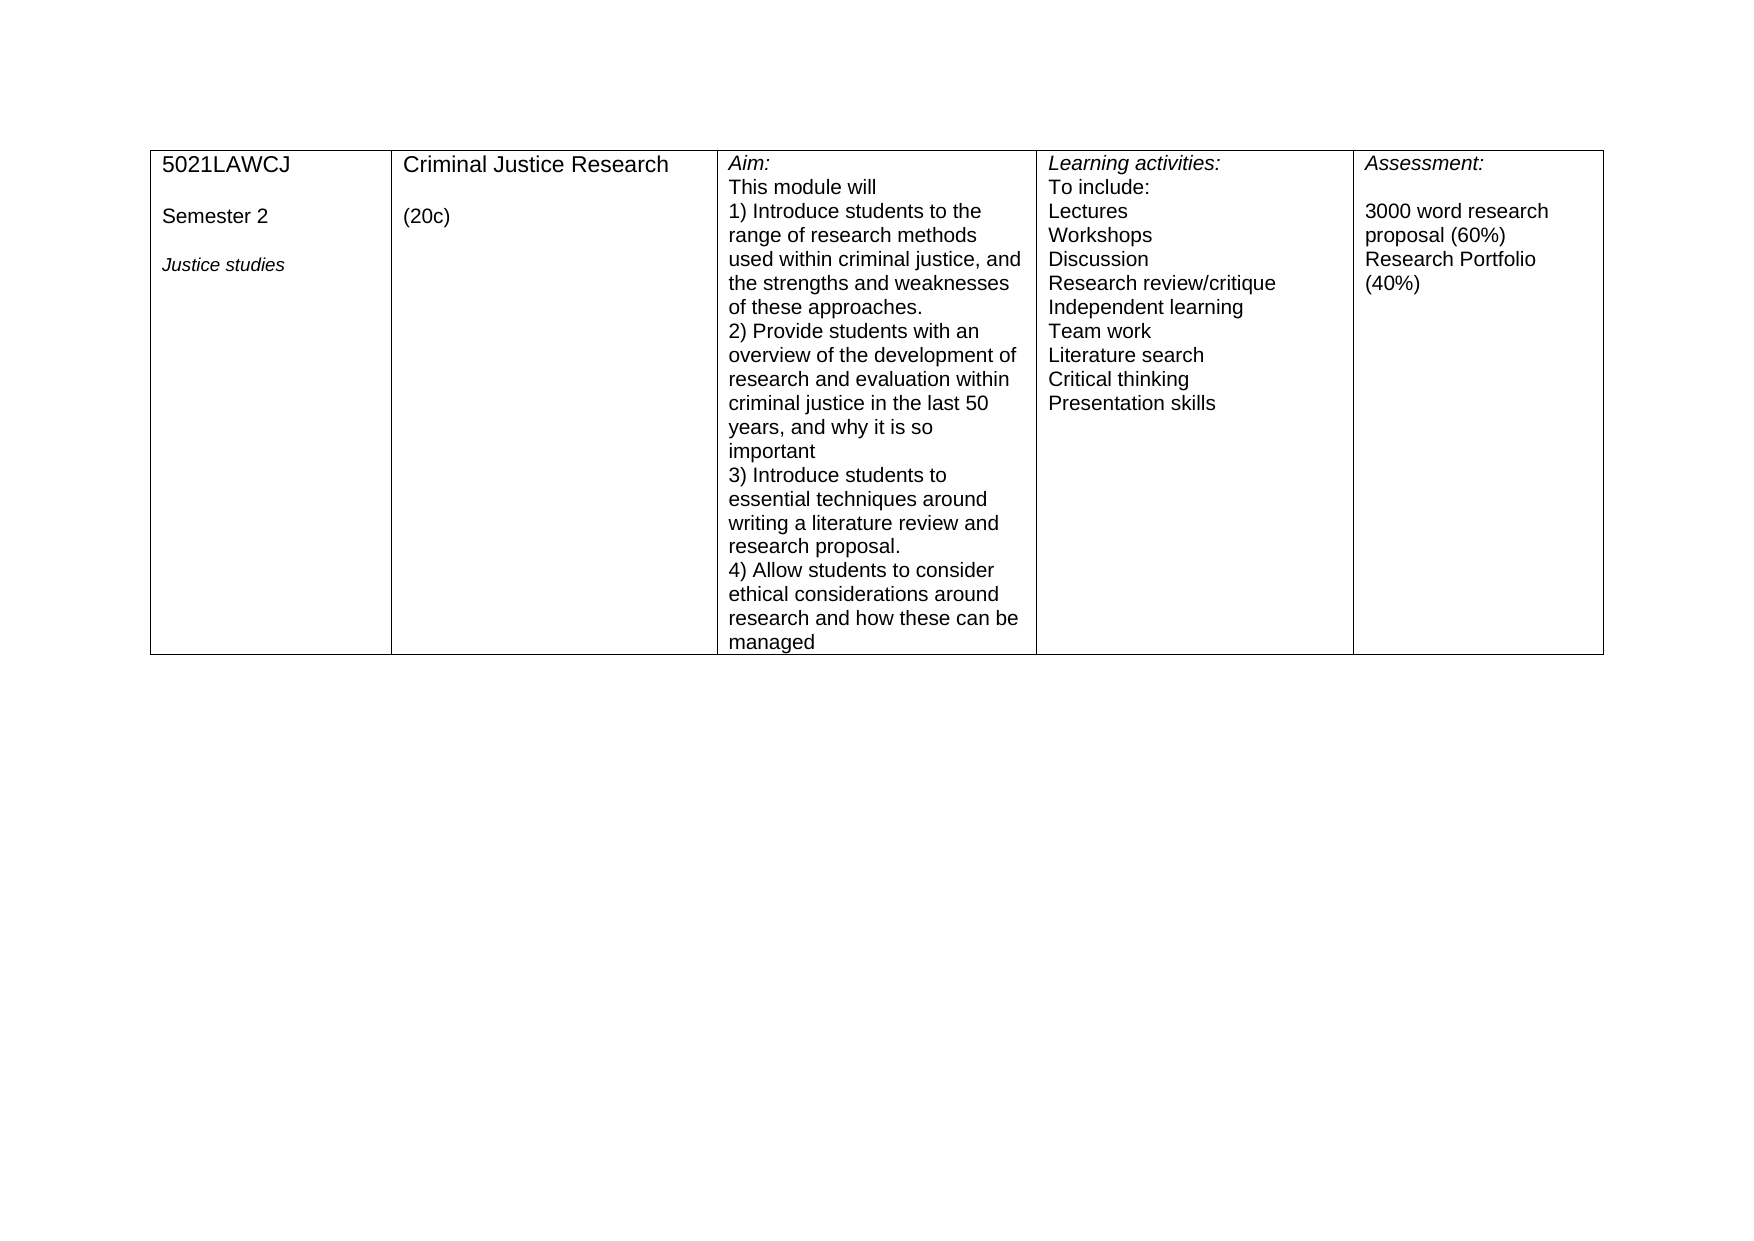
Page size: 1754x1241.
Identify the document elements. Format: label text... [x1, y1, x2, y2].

table_cell Aim: This module will 1) Introduce students to the range of research methods used within criminal justice, and the strengths and weaknesses of these approaches. 2) Provide students with an overview of the development of research and evaluation within criminal justice in the last 50 years, and why it is so important 3) Introduce students to essential techniques around writing a literature review and research proposal. 4) Allow students to consider ethical considerations around research and how these can be managed [718, 151, 1036, 654]
table_cell 5021LAWCJ Semester 2 Justice studies [151, 151, 391, 654]
table_cell Learning activities: To include: Lectures Workshops Discussion Research review/critique Independent learning Team work Literature search Critical thinking Presentation skills [1037, 151, 1353, 654]
table_cell Criminal Justice Research (20c) [392, 151, 717, 654]
table_cell Assessment: 3000 word research proposal (60%) Research Portfolio (40%) [1354, 151, 1603, 654]
